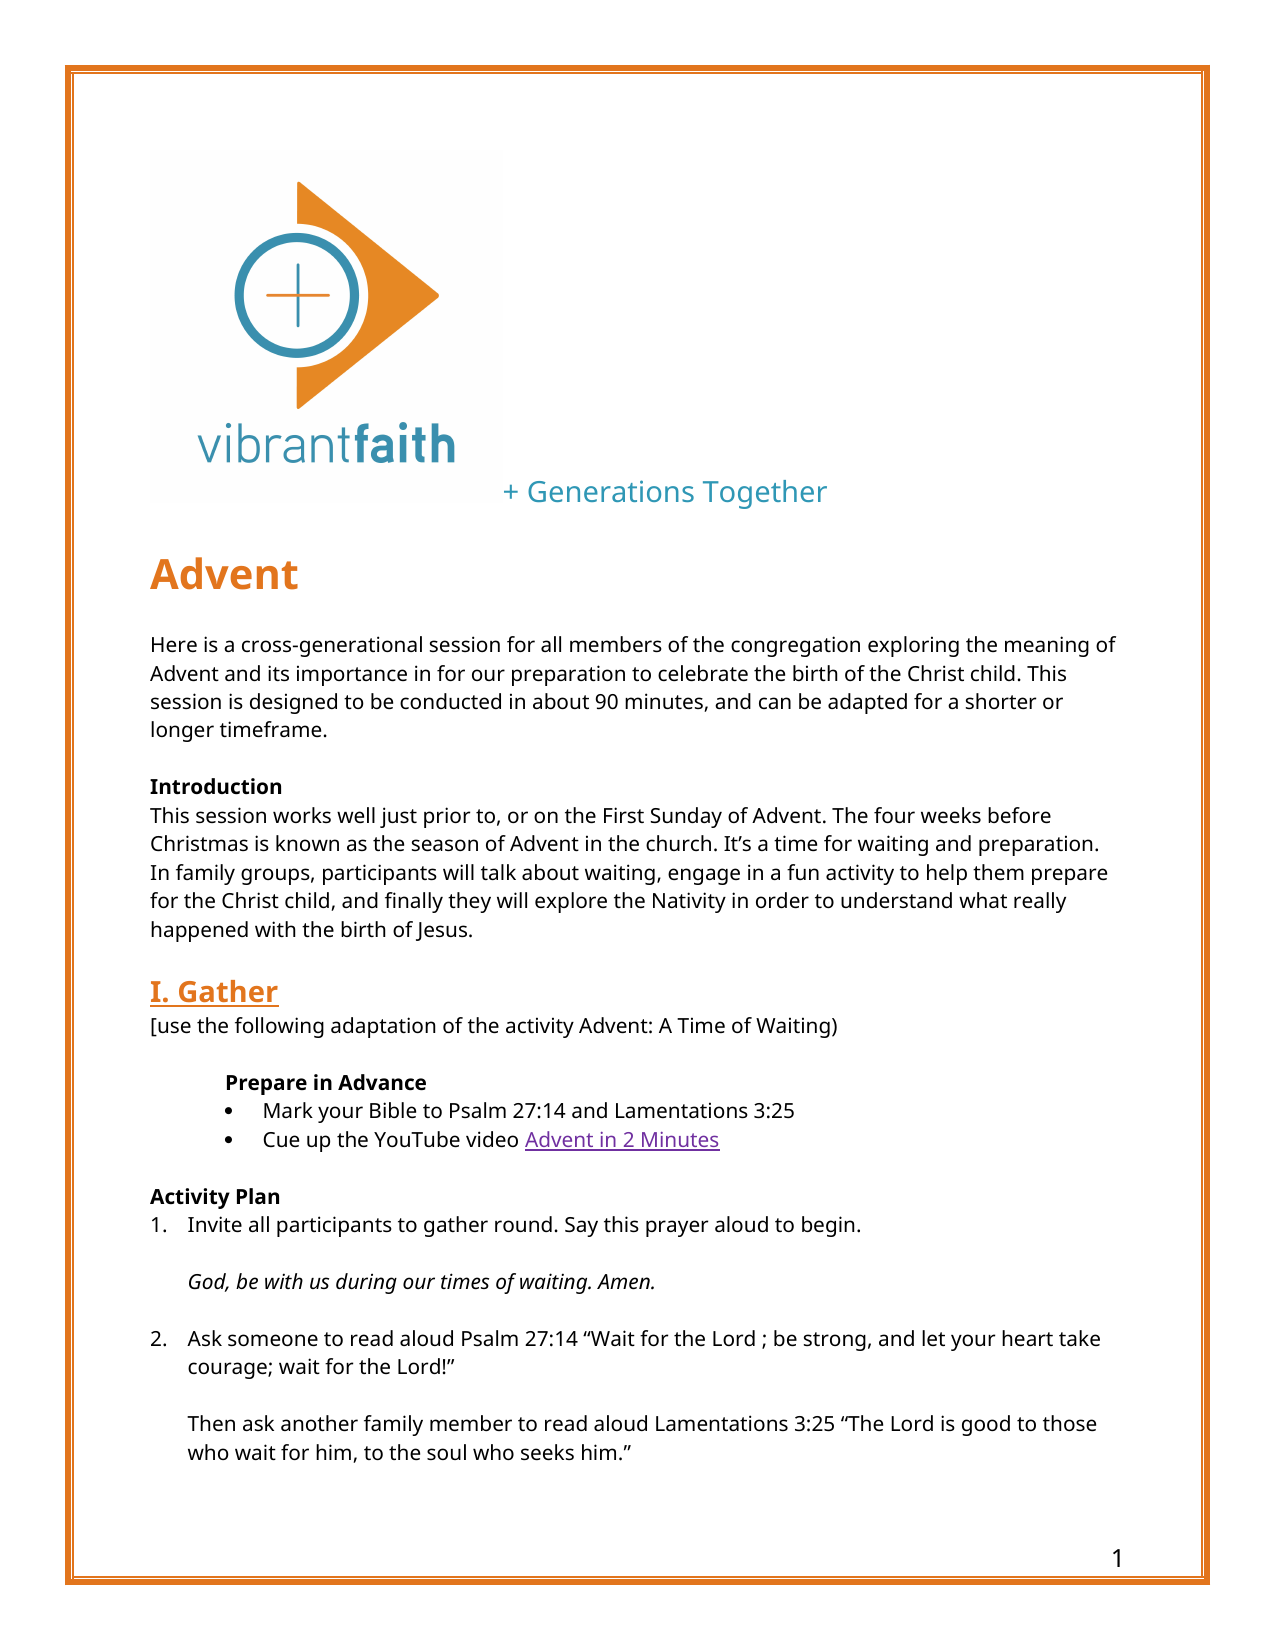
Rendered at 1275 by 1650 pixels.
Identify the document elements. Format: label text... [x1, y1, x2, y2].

text Prepare in Advance [225, 1068, 1125, 1097]
text God, be with us during our times of waiting. Amen. [187, 1267, 1125, 1296]
picture [150, 150, 503, 503]
list Mark your Bible to Psalm 27:14 and Lamentations 3:25 [225, 1097, 1125, 1125]
text Advent [150, 545, 1125, 602]
list Ask someone to read aloud Psalm 27:14 “Wait for the Lord ; be strong, and let your heart take courage; wait for the Lord!” [150, 1324, 1125, 1381]
text This session works well just prior to, or on the First Sunday of Advent. The four weeks before Christmas is known as the season of Advent in the church. It’s a time for waiting and preparation. In family groups, participants will talk about waiting, engage in a fun activity to help them prepare for the Christ child, and finally they will explore the Nativity in order to understand what really happened with the birth of Jesus. [150, 801, 1125, 943]
text I. Gather [150, 972, 1125, 1011]
list Invite all participants to gather round. Say this prayer aloud to begin. [150, 1210, 1125, 1239]
text Then ask another family member to read aloud Lamentations 3:25 “The Lord is good to those who wait for him, to the soul who seeks him.” [187, 1409, 1125, 1466]
text Here is a cross-generational session for all members of the congregation exploring the meaning of Advent and its importance in for our preparation to celebrate the birth of the Christ child. This session is designed to be conducted in about 90 minutes, and can be adapted for a shorter or longer timeframe. [150, 630, 1125, 744]
text Introduction [150, 772, 1125, 801]
text [use the following adaptation of the activity Advent: A Time of Waiting) [150, 1011, 1125, 1040]
text Activity Plan [150, 1182, 1125, 1210]
list Cue up the YouTube video Advent in 2 Minutes [225, 1125, 1125, 1153]
